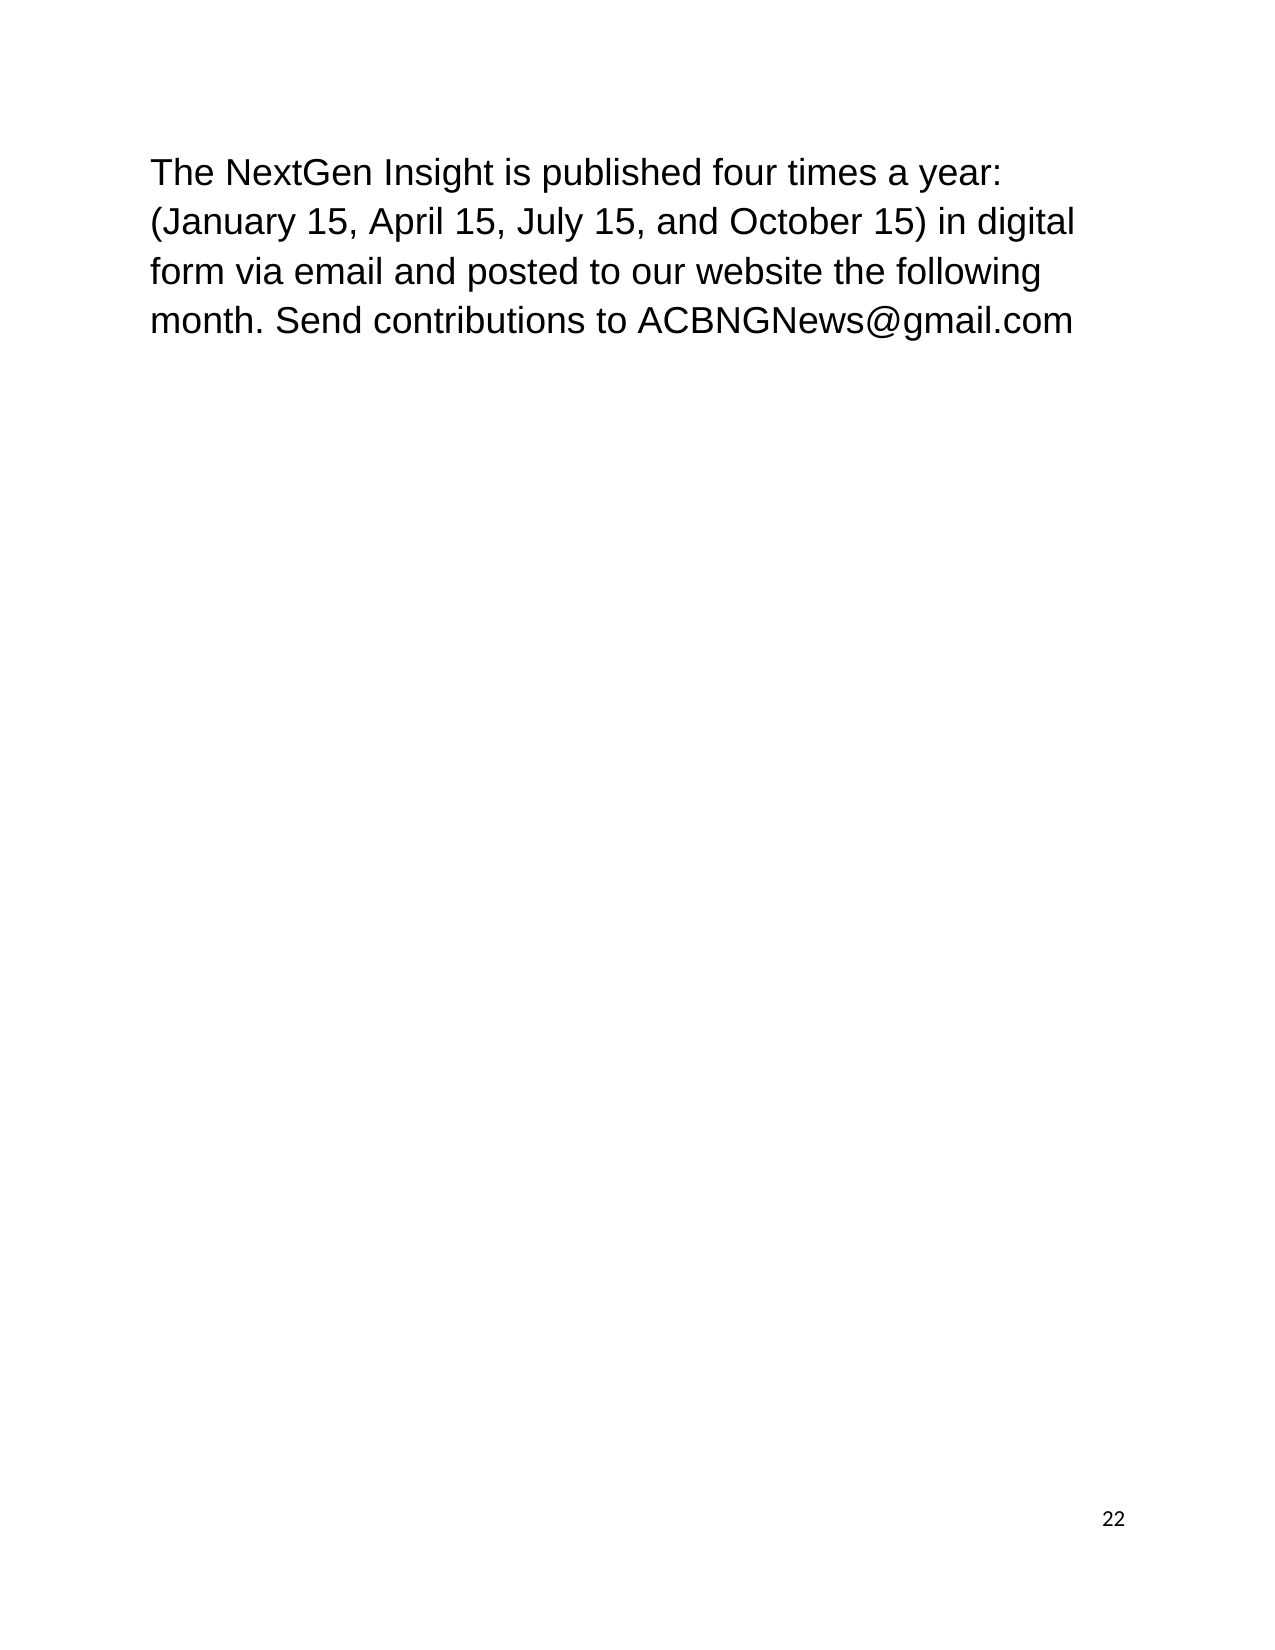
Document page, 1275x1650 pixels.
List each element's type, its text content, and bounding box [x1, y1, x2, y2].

text (January 15, April 15, July 15, and October 15) in digital form via email and posted to our website the following month. Send contributions to ACBNGNews@gmail.com [150, 199, 1125, 342]
text The NextGen Insight is published four times a year: [150, 150, 1125, 193]
